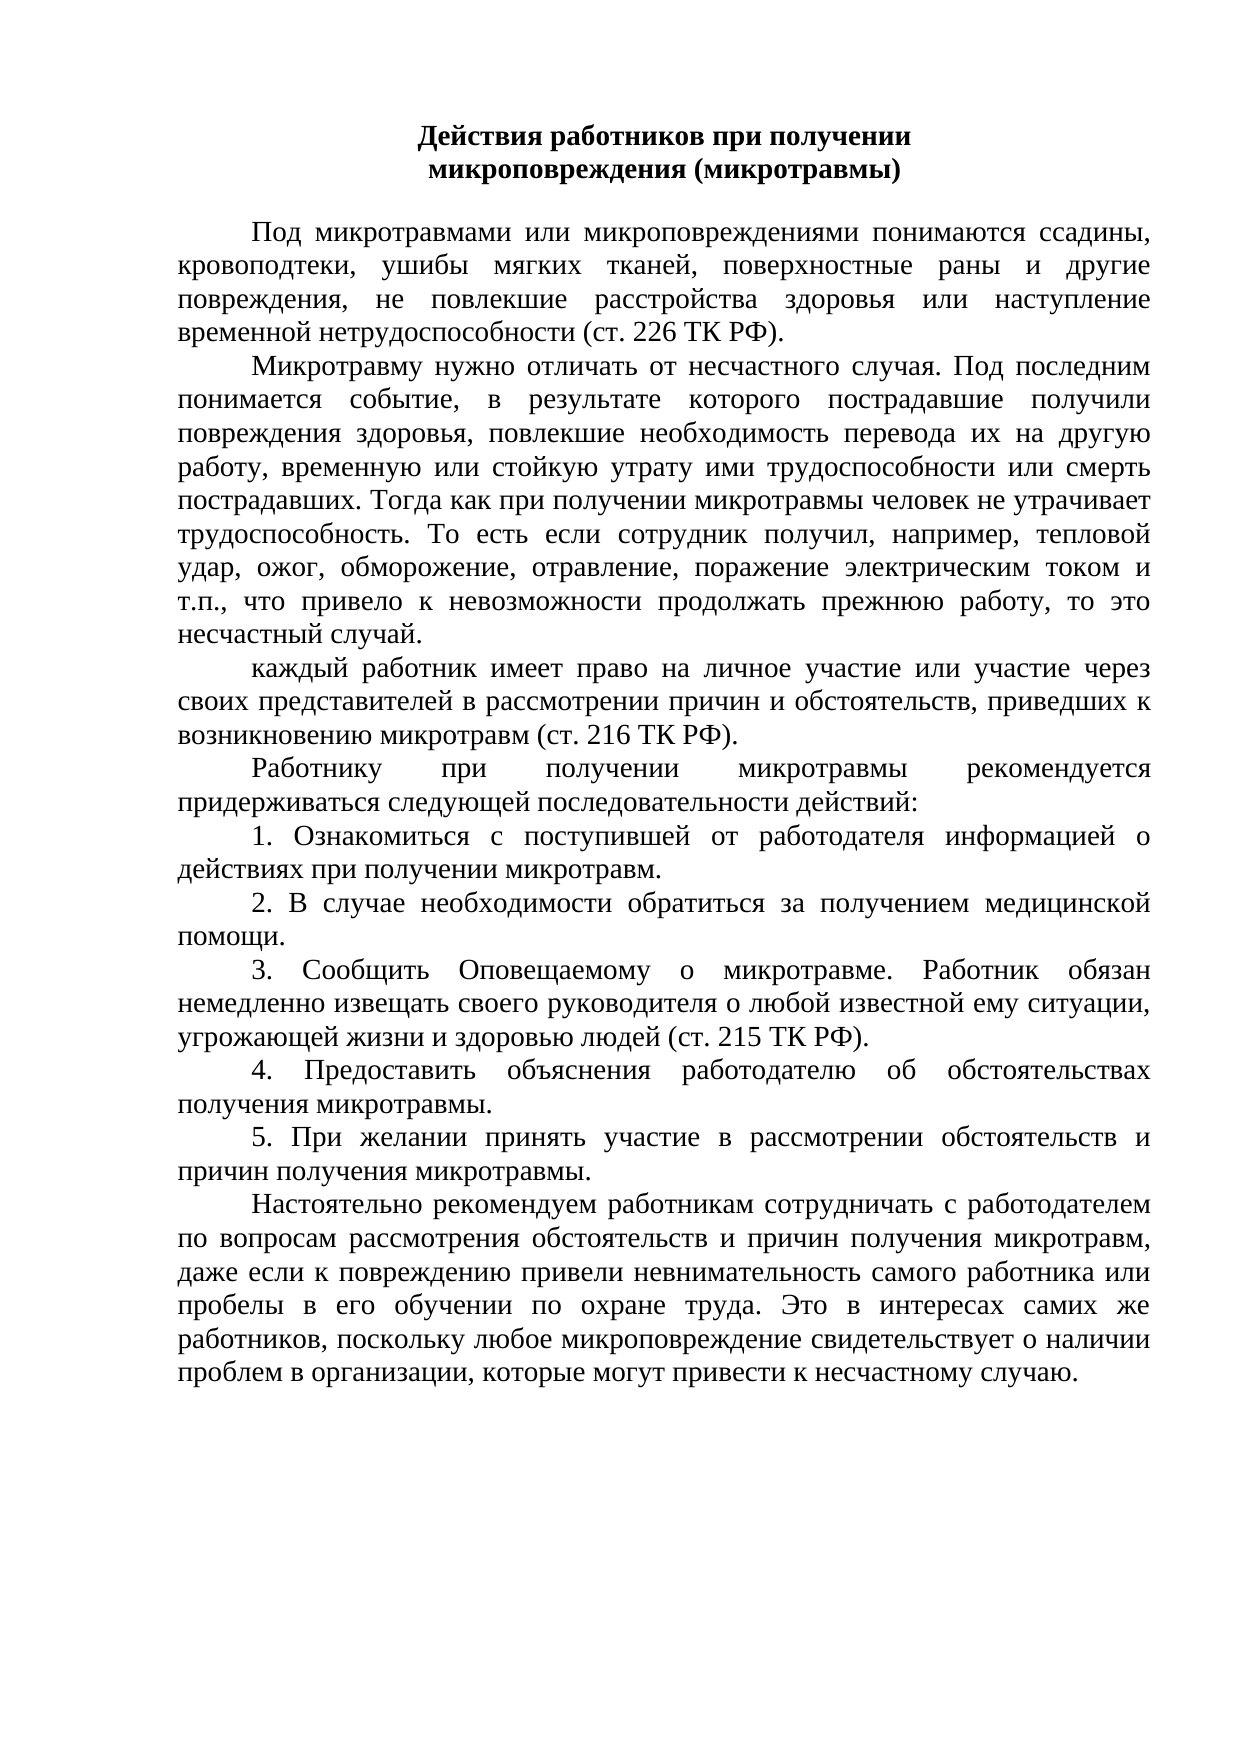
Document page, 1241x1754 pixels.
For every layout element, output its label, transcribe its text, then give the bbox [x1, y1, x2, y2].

text 4. Предоставить объяснения работодателю об обстоятельствах получения микротравмы. [177, 1052, 1152, 1119]
text 2. В случае необходимости обратиться за получением медицинской помощи. [177, 885, 1152, 952]
text Настоятельно рекомендуем работникам сотрудничать с работодателем по вопросам рассмотрения обстоятельств и причин получения микротравм, даже если к повреждению привели невнимательность самого работника или пробелы в его обучении по охране труда. Это в интересах самих же работников, поскольку любое микроповреждение свидетельствует о наличии проблем в организации, которые могут привести к несчастному случаю. [177, 1187, 1152, 1388]
text 3. Сообщить Оповещаемому о микротравме. Работник обязан немедленно извещать своего руководителя о любой известной ему ситуации, угрожающей жизни и здоровью людей (ст. 215 ТК РФ). [177, 952, 1152, 1052]
text Работнику при получении микротравмы рекомендуется придерживаться следующей последовательности действий: [177, 751, 1152, 818]
text Действия работников при получении [177, 118, 1152, 152]
text 5. При желании принять участие в рассмотрении обстоятельств и причин получения микротравмы. [177, 1119, 1152, 1187]
text Под микротравмами или микроповреждениями понимаются ссадины, кровоподтеки, ушибы мягких тканей, поверхностные раны и другие повреждения, не повлекшие расстройства здоровья или наступление временной нетрудоспособности (ст. 226 ТК РФ). [177, 214, 1152, 348]
text микроповреждения (микротравмы) [177, 152, 1152, 185]
text 1. Ознакомиться с поступившей от работодателя информацией о действиях при получении микротравм. [177, 818, 1152, 885]
text Микротравму нужно отличать от несчастного случая. Под последним понимается событие, в результате которого пострадавшие получили повреждения здоровья, повлекшие необходимость перевода их на другую работу, временную или стойкую утрату ими трудоспособности или смерть пострадавших. Тогда как при получении микротравмы человек не утрачивает трудоспособность. То есть если сотрудник получил, например, тепловой удар, ожог, обморожение, отравление, поражение электрическим током и т.п., что привело к невозможности продолжать прежнюю работу, то это несчастный случай. [177, 348, 1152, 650]
text каждый работник имеет право на личное участие или участие через своих представителей в рассмотрении причин и обстоятельств, приведших к возникновению микротравм (ст. 216 ТК РФ). [177, 650, 1152, 751]
